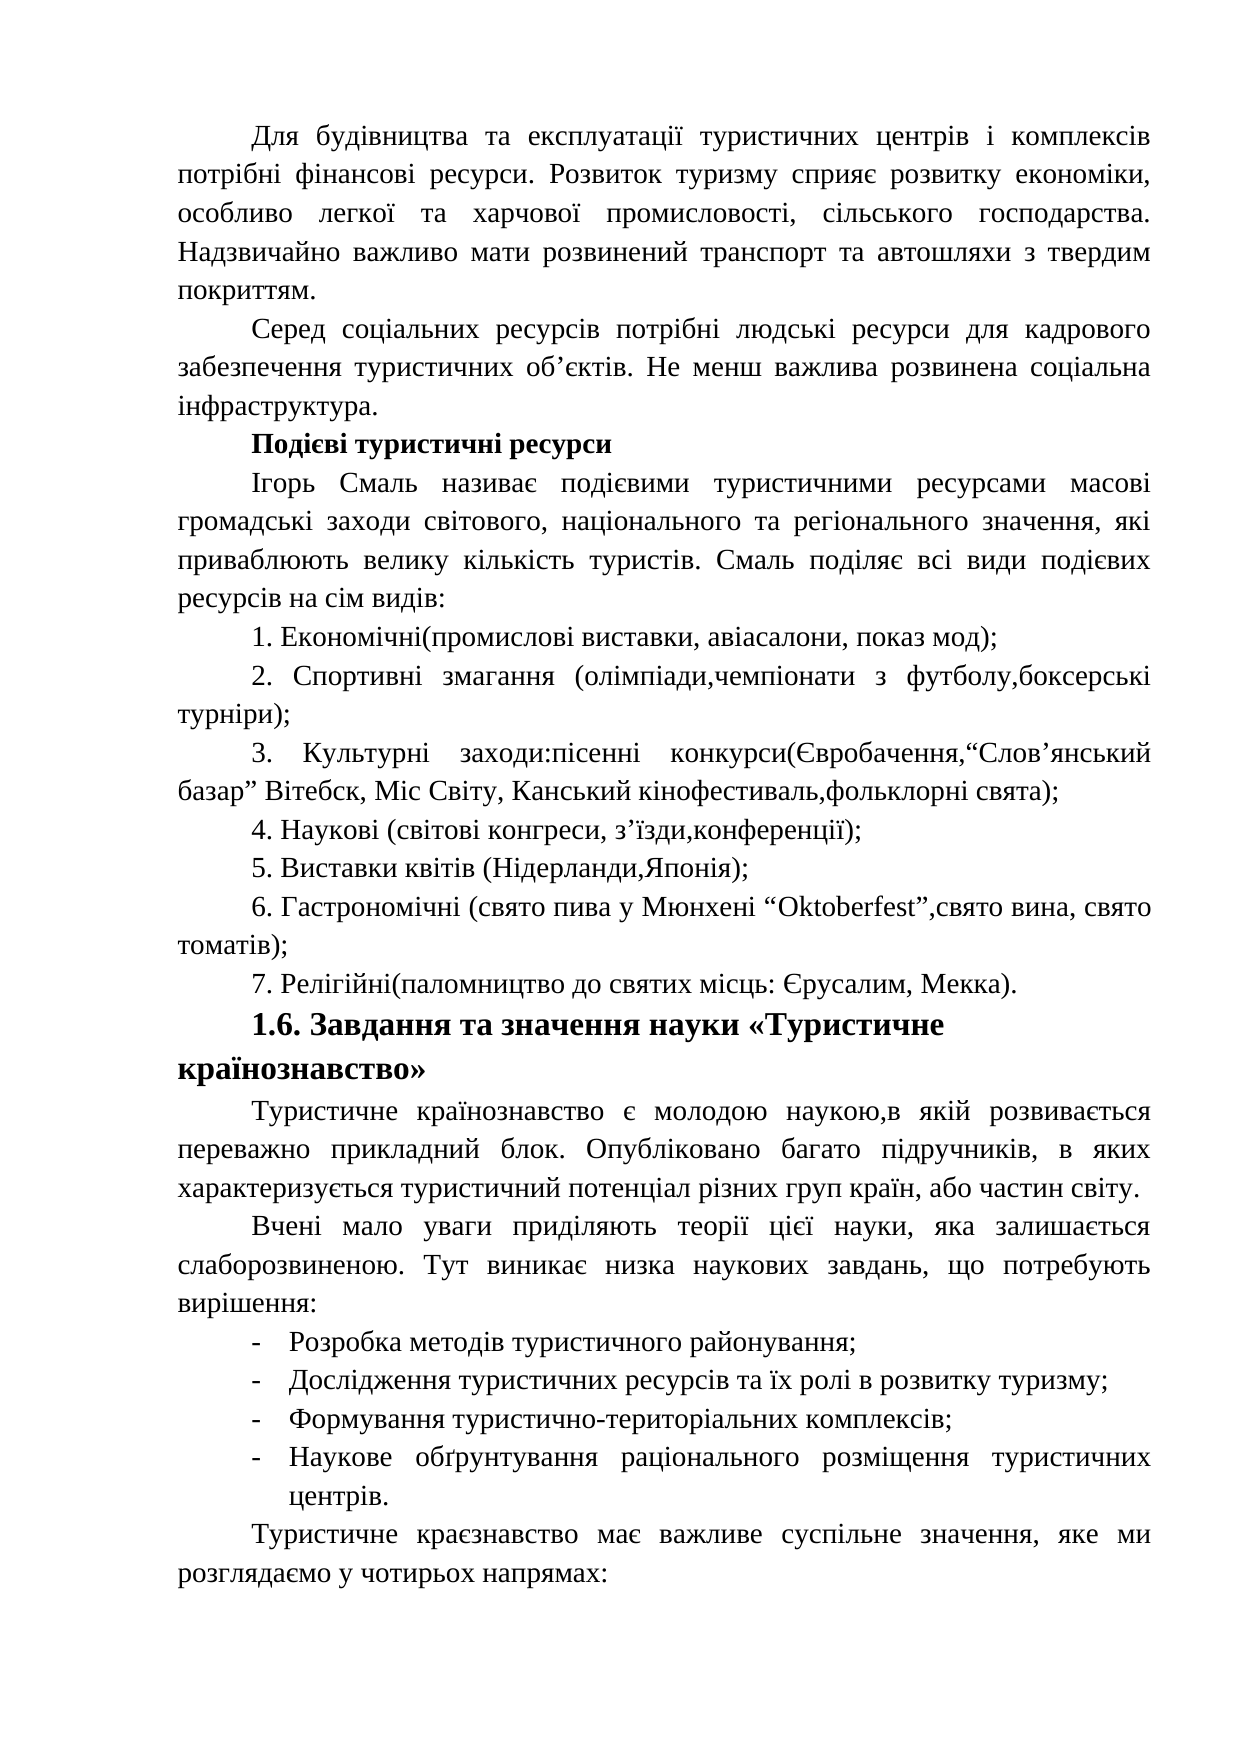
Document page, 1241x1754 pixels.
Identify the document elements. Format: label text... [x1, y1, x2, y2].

text Для будівництва та експлуатації туристичних центрів і комплексів потрібні фінансові ресурси. Розвиток туризму сприяє розвитку економіки, особливо легкої та харчової промисловості, сільського господарства. Надзвичайно важливо мати розвинений транспорт та автошляхи з твердим покриттям. [177, 118, 1152, 306]
text Вчені мало уваги приділяють теорії цієї науки, яка залишається слаборозвиненою. Тут виникає низка наукових завдань, що потребують вирішення: [177, 1208, 1152, 1319]
text 2. Спортивні змагання (олімпіади,чемпіонати з футболу,боксерські турніри); [177, 658, 1152, 730]
list Формування туристично-територіальних комплексів; [251, 1401, 1152, 1434]
text Подієві туристичні ресурси [177, 426, 1152, 460]
text Туристичне краєзнавство має важливе суспільне значення, яке ми розглядаємо у чотирьох напрямах: [177, 1517, 1152, 1589]
text 4. Наукові (світові конгреси, з’їзди,конференції); [177, 812, 1152, 845]
list Дослідження туристичних ресурсів та їх ролі в розвитку туризму; [251, 1362, 1152, 1396]
text 1.6. Завдання та значення науки «Туристичне країнознавство» [177, 1004, 1152, 1087]
text 6. Гастрономічні (свято пива у Мюнхені “Oktoberfest”,свято вина, свято томатів); [177, 889, 1152, 961]
text Ігорь Смаль називає подієвими туристичними ресурсами масові громадські заходи світового, національного та регіонального значення, які приваблюють велику кількість туристів. Смаль поділяє всі види подієвих ресурсів на сім видів: [177, 465, 1152, 614]
text Туристичне країнознавство є молодою наукою,в якій розвивається переважно прикладний блок. Опубліковано багато підручників, в яких характеризується туристичний потенціал різних груп країн, або частин світу. [177, 1093, 1152, 1203]
text 1. Економічні(промислові виставки, авіасалони, показ мод); [177, 619, 1152, 653]
text 5. Виставки квітів (Нідерланди,Японія); [177, 850, 1152, 884]
text Серед соціальних ресурсів потрібні людські ресурси для кадрового забезпечення туристичних об’єктів. Не менш важлива розвинена соціальна інфраструктура. [177, 311, 1152, 421]
list Наукове обґрунтування раціонального розміщення туристичних центрів. [251, 1439, 1152, 1512]
text 3. Культурні заходи:пісенні конкурси(Євробачення,“Слов’янський базар” Вітебск, Міс Світу, Канський кінофестиваль,фольклорні свята); [177, 735, 1152, 807]
list Розробка методів туристичного районування; [251, 1324, 1152, 1357]
text 7. Релігійні(паломництво до святих місць: Єрусалим, Мекка). [177, 966, 1152, 999]
